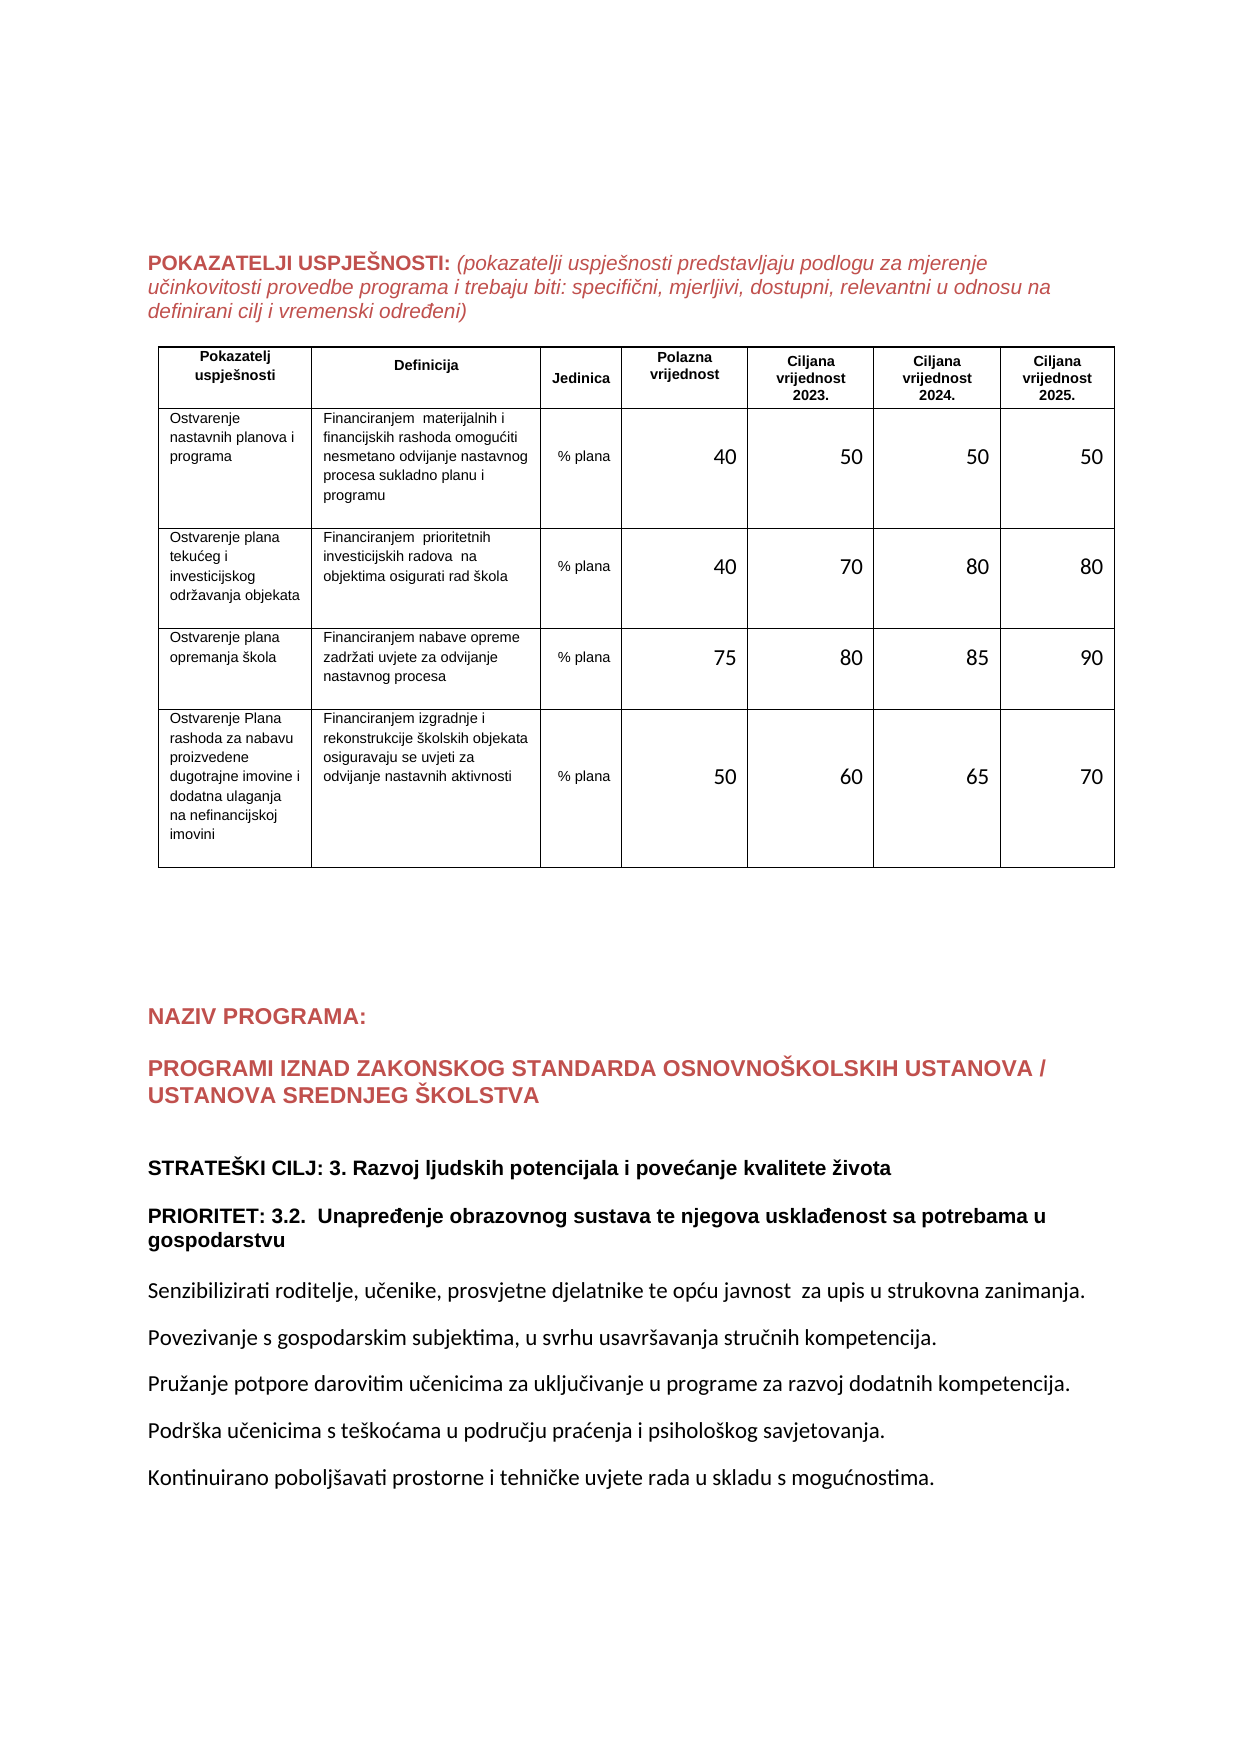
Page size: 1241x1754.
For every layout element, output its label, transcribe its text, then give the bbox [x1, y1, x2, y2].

table_cell Financiranjem nabave opreme zadržati uvjete za odvijanje nastavnog procesa [312, 629, 540, 709]
table_cell 90 [1001, 629, 1114, 709]
table_header Ciljana vrijednost 2023. [748, 348, 873, 408]
table_cell 80 [748, 629, 873, 709]
table_header Pokazatelj uspješnosti [159, 348, 311, 408]
table_header Ciljana vrijednost 2024. [874, 348, 1000, 408]
text PROGRAMI IZNAD ZAKONSKOG STANDARDA OSNOVNOŠKOLSKIH USTANOVA / USTANOVA SREDNJEG ŠKOLSTVA [148, 1055, 1093, 1108]
table_header Polazna vrijednost [622, 348, 747, 408]
table_cell 75 [622, 629, 747, 709]
table_cell 60 [748, 710, 873, 867]
table_cell 80 [1001, 529, 1114, 628]
table_cell 50 [1001, 409, 1114, 528]
table_cell 50 [622, 710, 747, 867]
table_cell 50 [748, 409, 873, 528]
text Podrška učenicima s teškoćama u području praćenja i psihološkog savjetovanja. [148, 1416, 1093, 1444]
table_cell 50 [874, 409, 1000, 528]
table_cell % plana [541, 409, 621, 528]
table_cell 70 [1001, 710, 1114, 867]
table_header Definicija [312, 348, 540, 408]
text STRATEŠKI CILJ: 3. Razvoj ljudskih potencijala i povećanje kvalitete života [148, 1156, 1093, 1180]
table_cell Financiranjem materijalnih i financijskih rashoda omogućiti nesmetano odvijanje nastavnog procesa sukladno planu i programu [312, 409, 540, 528]
table_cell Ostvarenje plana tekućeg i investicijskog održavanja objekata [159, 529, 311, 628]
table_cell Financiranjem prioritetnih investicijskih radova na objektima osigurati rad škola [312, 529, 540, 628]
table_cell 40 [622, 409, 747, 528]
text NAZIV PROGRAMA: [148, 1003, 1093, 1029]
table_cell % plana [541, 629, 621, 709]
table_cell Ostvarenje plana opremanja škola [159, 629, 311, 709]
table_cell 70 [748, 529, 873, 628]
table_cell % plana [541, 529, 621, 628]
text Senzibilizirati roditelje, učenike, prosvjetne djelatnike te opću javnost za upis u strukovna zanimanja. [148, 1276, 1093, 1304]
text Kontinuirano poboljšavati prostorne i tehničke uvjete rada u skladu s mogućnostima. [148, 1463, 1093, 1491]
table_cell 65 [874, 710, 1000, 867]
table_cell % plana [541, 710, 621, 867]
table_cell Ostvarenje Plana rashoda za nabavu proizvedene dugotrajne imovine i dodatna ulaganja na nefinancijskoj imovini [159, 710, 311, 867]
table_cell Ostvarenje nastavnih planova i programa [159, 409, 311, 528]
table_cell 80 [874, 529, 1000, 628]
text Povezivanje s gospodarskim subjektima, u svrhu usavršavanja stručnih kompetencija. [148, 1323, 1093, 1351]
table_cell 40 [622, 529, 747, 628]
table_header Jedinica [541, 348, 621, 408]
text PRIORITET: 3.2. Unapređenje obrazovnog sustava te njegova usklađenost sa potrebama u gospodarstvu [148, 1204, 1093, 1252]
table_cell Financiranjem izgradnje i rekonstrukcije školskih objekata osiguravaju se uvjeti za odvijanje nastavnih aktivnosti [312, 710, 540, 867]
text Pružanje potpore darovitim učenicima za uključivanje u programe za razvoj dodatnih kompetencija. [148, 1369, 1093, 1398]
table_cell 85 [874, 629, 1000, 709]
table_header Ciljana vrijednost 2025. [1001, 348, 1114, 408]
text POKAZATELJI USPJEŠNOSTI: (pokazatelji uspješnosti predstavljaju podlogu za mjerenje učinkovitosti provedbe programa i trebaju biti: specifični, mjerljivi, dostupni, relevantni u odnosu na definirani cilj i vremenski određeni) [148, 251, 1093, 322]
